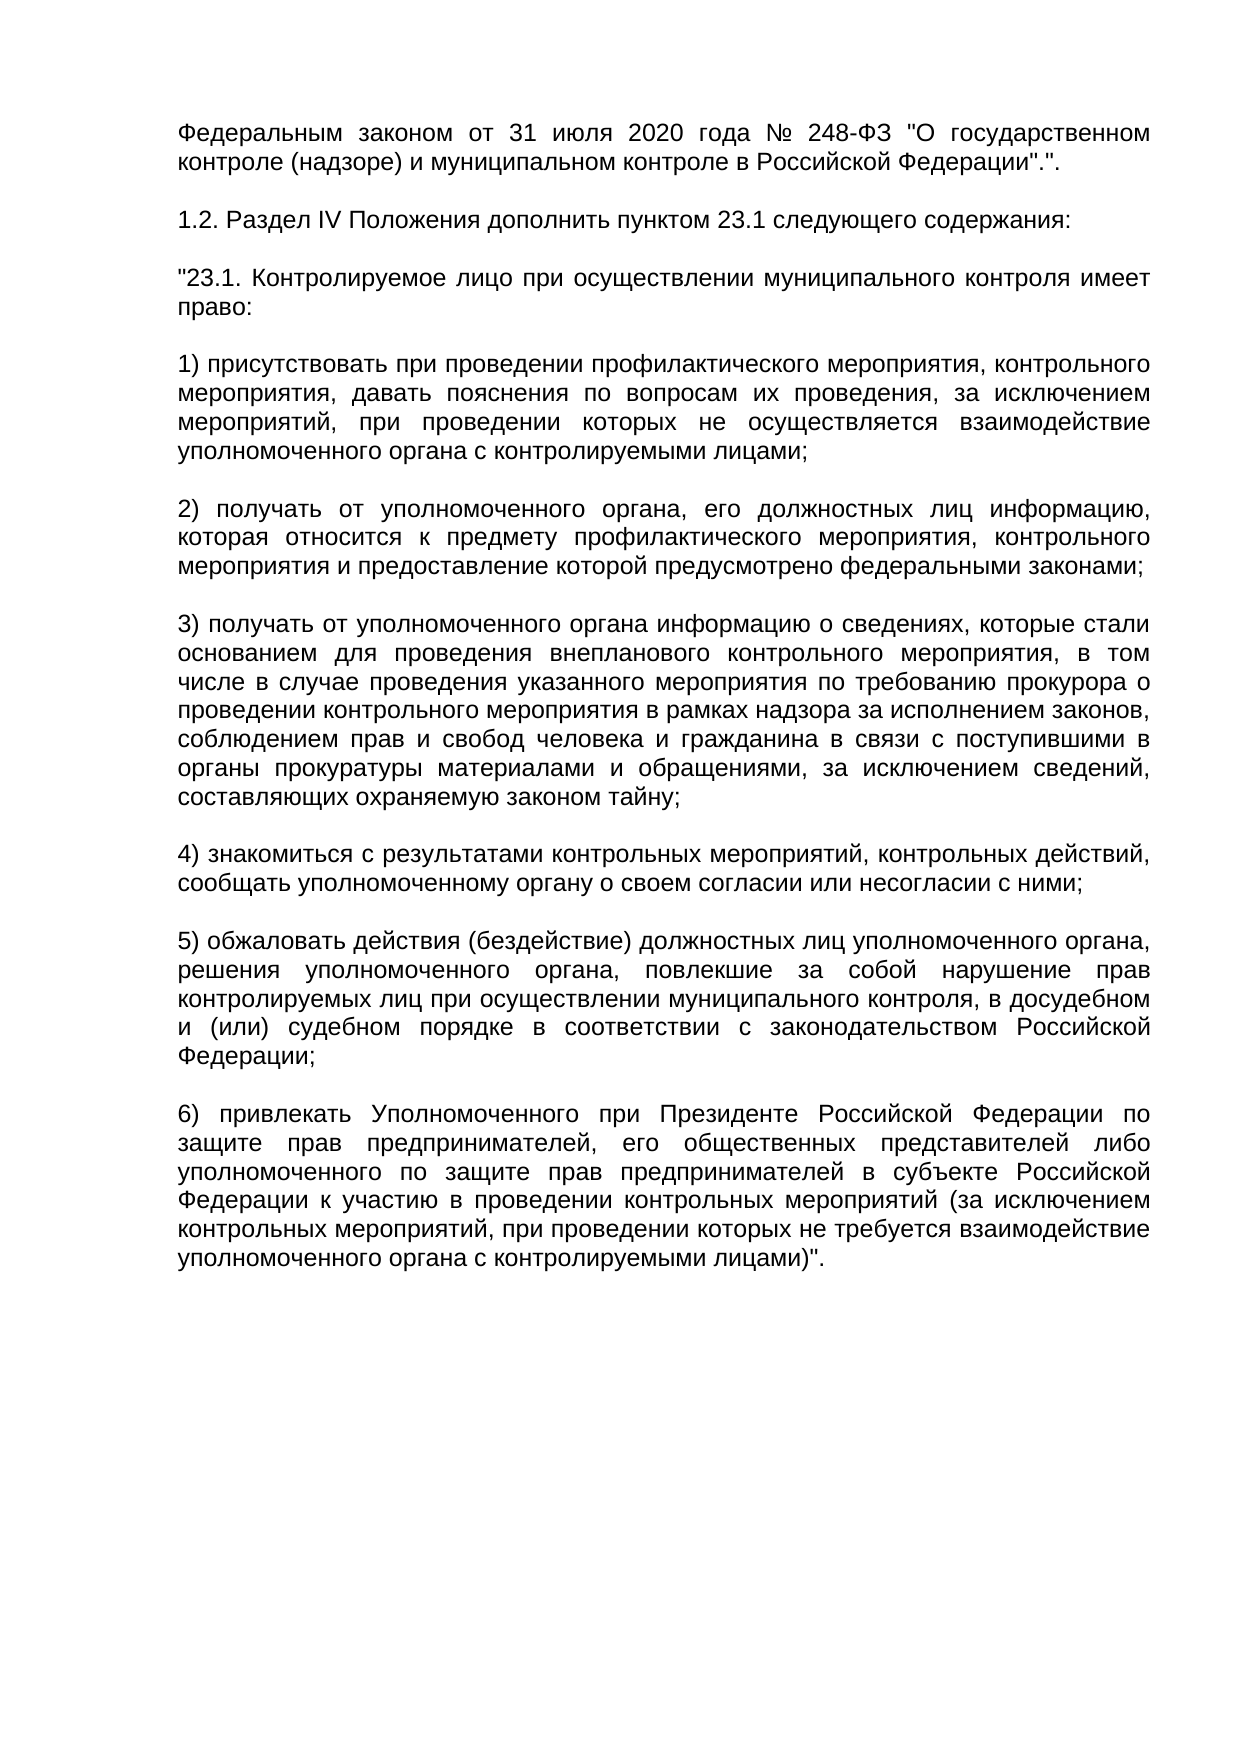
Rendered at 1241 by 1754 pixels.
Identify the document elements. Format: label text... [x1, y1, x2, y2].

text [177, 118, 1152, 176]
text 4) знакомиться с результатами контрольных мероприятий, контрольных действий, сообщать уполномоченному органу о своем согласии или несогласии с ними; [177, 839, 1152, 897]
text 1.2. Раздел IV Положения дополнить пунктом 23.1 следующего содержания: [177, 205, 1152, 233]
text 5) обжаловать действия (бездействие) должностных лиц уполномоченного органа, решения уполномоченного органа, повлекшие за собой нарушение прав контролируемых лиц при осуществлении муниципального контроля, в досудебном и (или) судебном порядке в соответствии с законодательством Российской Федерации; [177, 926, 1152, 1070]
text "23.1. Контролируемое лицо при осуществлении муниципального контроля имеет право: [177, 263, 1152, 320]
text 6) привлекать Уполномоченного при Президенте Российской Федерации по защите прав предпринимателей, его общественных представителей либо уполномоченного по защите прав предпринимателей в субъекте Российской Федерации к участию в проведении контрольных мероприятий (за исключением контрольных мероприятий, при проведении которых не требуется взаимодействие уполномоченного органа с контролируемыми лицами)". [177, 1099, 1152, 1271]
text 1) присутствовать при проведении профилактического мероприятия, контрольного мероприятия, давать пояснения по вопросам их проведения, за исключением мероприятий, при проведении которых не осуществляется взаимодействие уполномоченного органа с контролируемыми лицами; [177, 349, 1152, 464]
text 3) получать от уполномоченного органа информацию о сведениях, которые стали основанием для проведения внепланового контрольного мероприятия, в том числе в случае проведения указанного мероприятия по требованию прокурора о проведении контрольного мероприятия в рамках надзора за исполнением законов, соблюдением прав и свобод человека и гражданина в связи с поступившими в органы прокуратуры материалами и обращениями, за исключением сведений, составляющих охраняемую законом тайну; [177, 609, 1152, 810]
text 2) получать от уполномоченного органа, его должностных лиц информацию, которая относится к предмету профилактического мероприятия, контрольного мероприятия и предоставление которой предусмотрено федеральными законами; [177, 493, 1152, 580]
